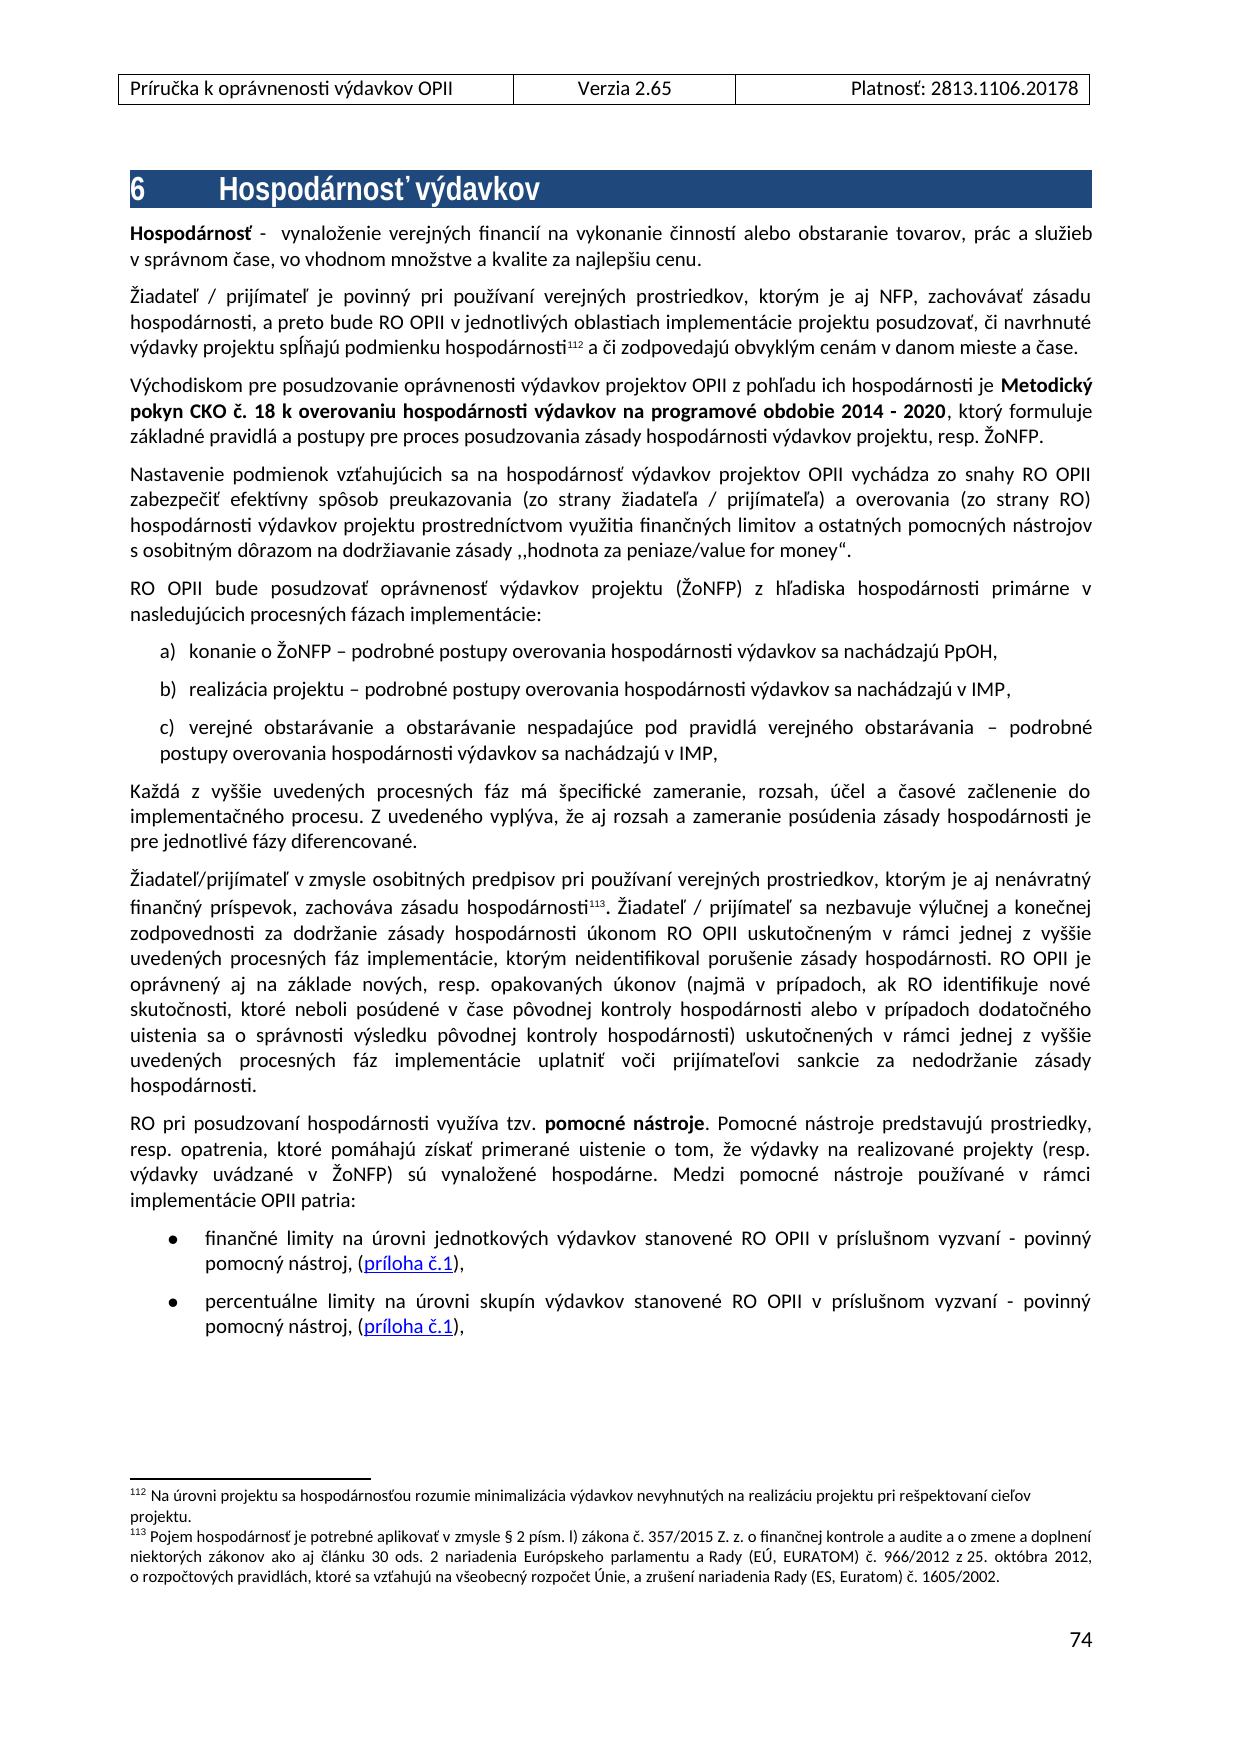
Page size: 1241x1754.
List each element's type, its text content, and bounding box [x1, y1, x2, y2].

list Hospodárnosť - vynaloženie verejných financií na vykonanie činností alebo obstaranie tovarov, prác a služieb v správnom čase, vo vhodnom množstve a kvalite za najlepšiu cenu. [130, 220, 1092, 271]
list Žiadateľ / prijímateľ je povinný pri používaní verejných prostriedkov, ktorým je aj NFP, zachovávať zásadu hospodárnosti, a preto bude RO OPII v jednotlivých oblastiach implementácie projektu posudzovať, či navrhnuté výdavky projektu spĺňajú podmienku hospodárnosti a či zodpovedajú obvyklým cenám v danom mieste a čase. [130, 284, 1092, 360]
list a) konanie o ŽoNFP – podrobné postupy overovania hospodárnosti výdavkov sa nachádzajú PpOH, [159, 639, 1092, 664]
list RO OPII bude posudzovať oprávnenosť výdavkov projektu (ŽoNFP) z hľadiska hospodárnosti primárne v nasledujúcich procesných fázach implementácie: [130, 575, 1092, 626]
list c) verejné obstarávanie a obstarávanie nespadajúce pod pravidlá verejného obstarávania – podrobné postupy overovania hospodárnosti výdavkov sa nachádzajú v IMP, [159, 714, 1092, 765]
list finančné limity na úrovni jednotkových výdavkov stanovené RO OPII v príslušnom vyzvaní - povinný pomocný nástroj, (príloha č.1), [167, 1225, 1092, 1276]
list percentuálne limity na úrovni skupín výdavkov stanovené RO OPII v príslušnom vyzvaní - povinný pomocný nástroj, (príloha č.1), [167, 1288, 1092, 1339]
list RO pri posudzovaní hospodárnosti využíva tzv. pomocné nástroje. Pomocné nástroje predstavujú prostriedky, resp. opatrenia, ktoré pomáhajú získať primerané uistenie o tom, že výdavky na realizované projekty (resp. výdavky uvádzané v ŽoNFP) sú vynaložené hospodárne. Medzi pomocné nástroje používané v rámci implementácie OPII patria: [130, 1111, 1092, 1212]
list Žiadateľ/prijímateľ v zmysle osobitných predpisov pri používaní verejných prostriedkov, ktorým je aj nenávratný finančný príspevok, zachováva zásadu hospodárnosti. Žiadateľ / prijímateľ sa nezbavuje výlučnej a konečnej zodpovednosti za dodržanie zásady hospodárnosti úkonom RO OPII uskutočneným v rámci jednej z vyššie uvedených procesných fáz implementácie, ktorým neidentifikoval porušenie zásady hospodárnosti. RO OPII je oprávnený aj na základe nových, resp. opakovaných úkonov (najmä v prípadoch, ak RO identifikuje nové skutočnosti, ktoré neboli posúdené v čase pôvodnej kontroly hospodárnosti alebo v prípadoch dodatočného uistenia sa o správnosti výsledku pôvodnej kontroly hospodárnosti) uskutočnených v rámci jednej z vyššie uvedených procesných fáz implementácie uplatniť voči prijímateľovi sankcie za nedodržanie zásady hospodárnosti. [130, 867, 1092, 1098]
list Každá z vyššie uvedených procesných fáz má špecifické zameranie, rozsah, účel a časové začlenenie do implementačného procesu. Z uvedeného vyplýva, že aj rozsah a zameranie posúdenia zásady hospodárnosti je pre jednotlivé fázy diferencované. [130, 778, 1092, 854]
list Východiskom pre posudzovanie oprávnenosti výdavkov projektov OPII z pohľadu ich hospodárnosti je Metodický pokyn CKO č. 18 k overovaniu hospodárnosti výdavkov na programové obdobie 2014 - 2020, ktorý formuluje základné pravidlá a postupy pre proces posudzovania zásady hospodárnosti výdavkov projektu, resp. ŽoNFP. [130, 372, 1092, 449]
list b) realizácia projektu – podrobné postupy overovania hospodárnosti výdavkov sa nachádzajú v IMP, [159, 677, 1092, 702]
list Nastavenie podmienok vzťahujúcich sa na hospodárnosť výdavkov projektov OPII vychádza zo snahy RO OPII zabezpečiť efektívny spôsob preukazovania (zo strany žiadateľa / prijímateľa) a overovania (zo strany RO) hospodárnosti výdavkov projektu prostredníctvom využitia finančných limitov a ostatných pomocných nástrojov s osobitným dôrazom na dodržiavanie zásady ,,hodnota za peniaze/value for money“. [130, 461, 1092, 563]
subtitle Hospodárnosť výdavkov [130, 170, 1092, 208]
